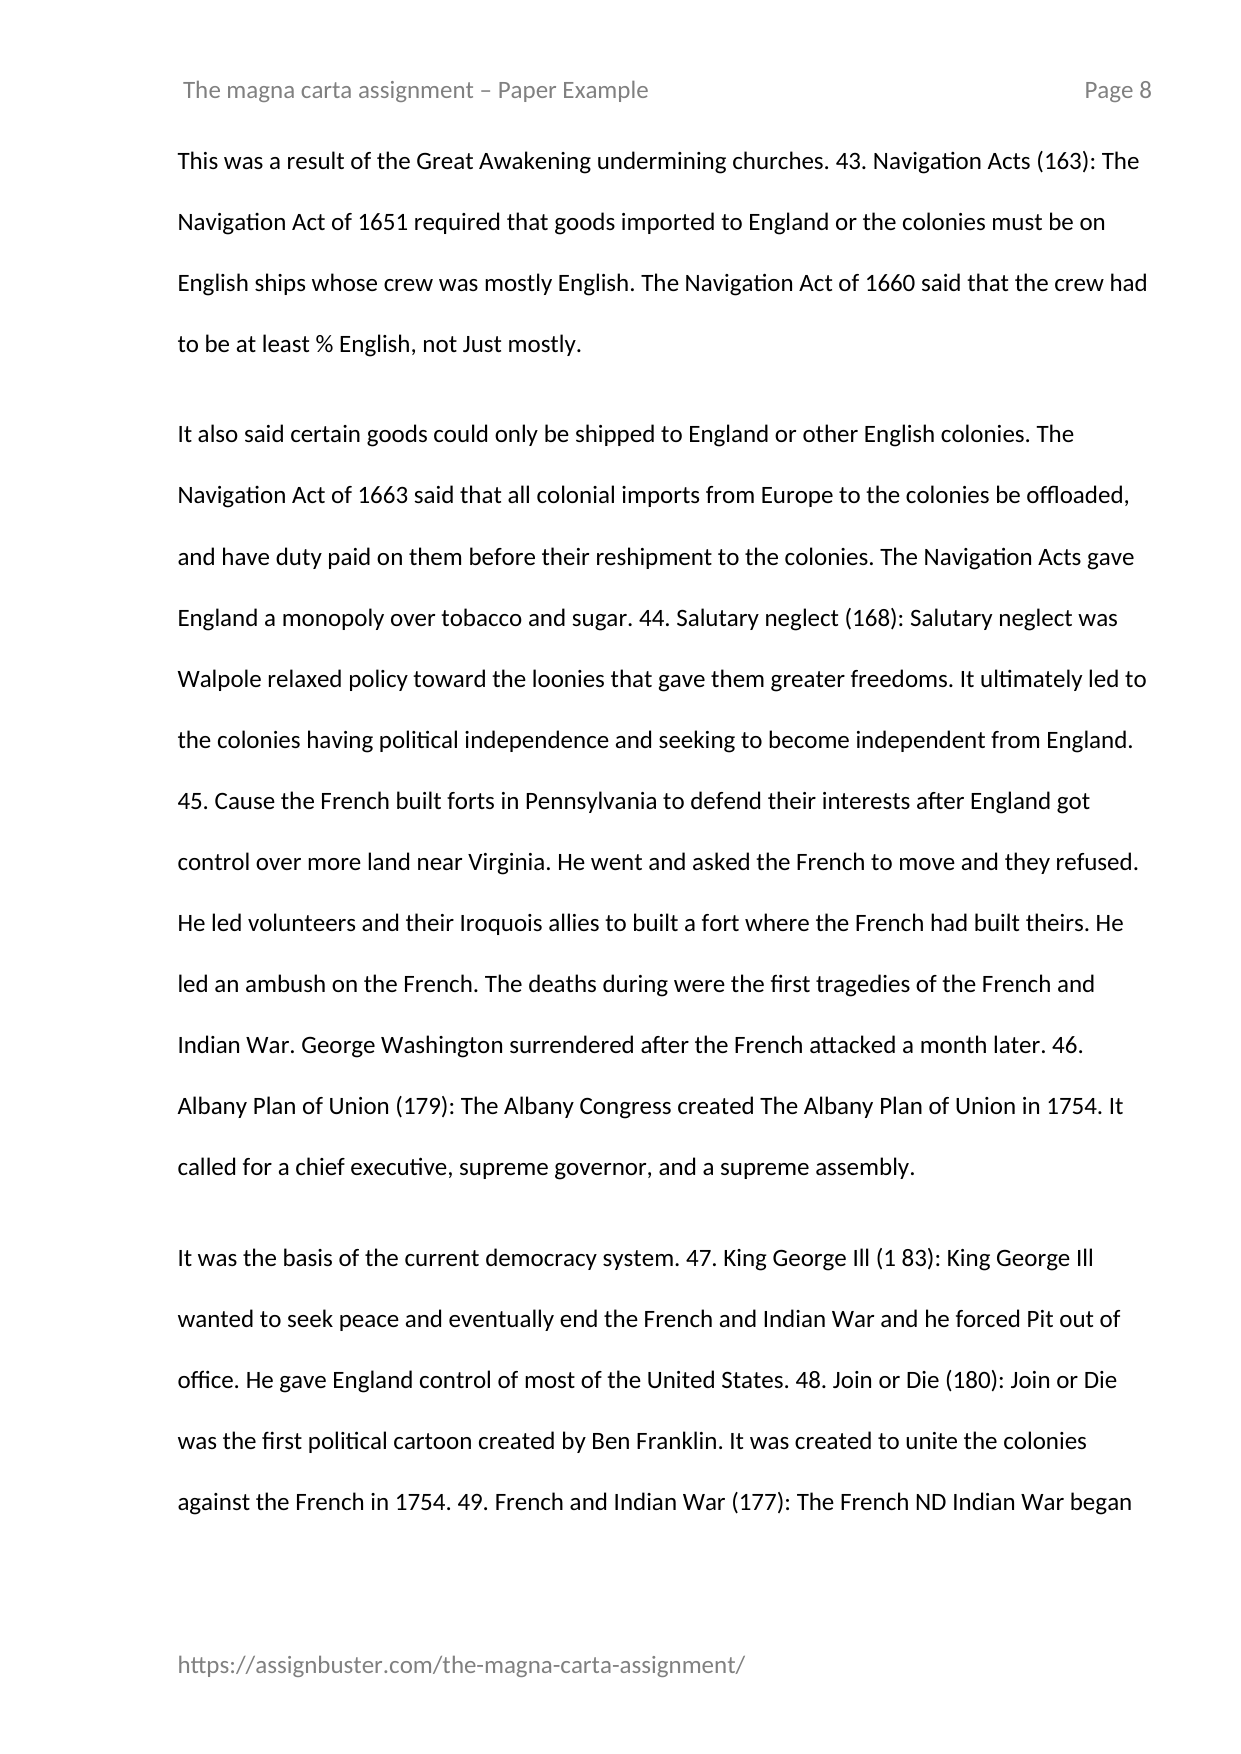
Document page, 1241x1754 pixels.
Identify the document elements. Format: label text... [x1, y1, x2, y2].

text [177, 1242, 1152, 1516]
text It also said certain goods could only be shipped to England or other English colonies. The Navigation Act of 1663 said that all colonial imports from Europe to the colonies be offloaded, and have duty paid on them before their reshipment to the colonies. The Navigation Acts gave England a monopoly over tobacco and sugar. 44. Salutary neglect (168): Salutary neglect was Walpole relaxed policy toward the loonies that gave them greater freedoms. It ultimately led to the colonies having political independence and seeking to become independent from England. 45. Cause the French built forts in Pennsylvania to defend their interests after England got control over more land near Virginia. He went and asked the French to move and they refused. He led volunteers and their Iroquois allies to built a fort where the French had built theirs. He led an ambush on the French. The deaths during were the first tragedies of the French and Indian War. George Washington surrendered after the French attacked a month later. 46. Albany Plan of Union (179): The Albany Congress created The Albany Plan of Union in 1754. It called for a chief executive, supreme governor, and a supreme assembly. [177, 419, 1152, 1182]
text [177, 145, 1152, 359]
